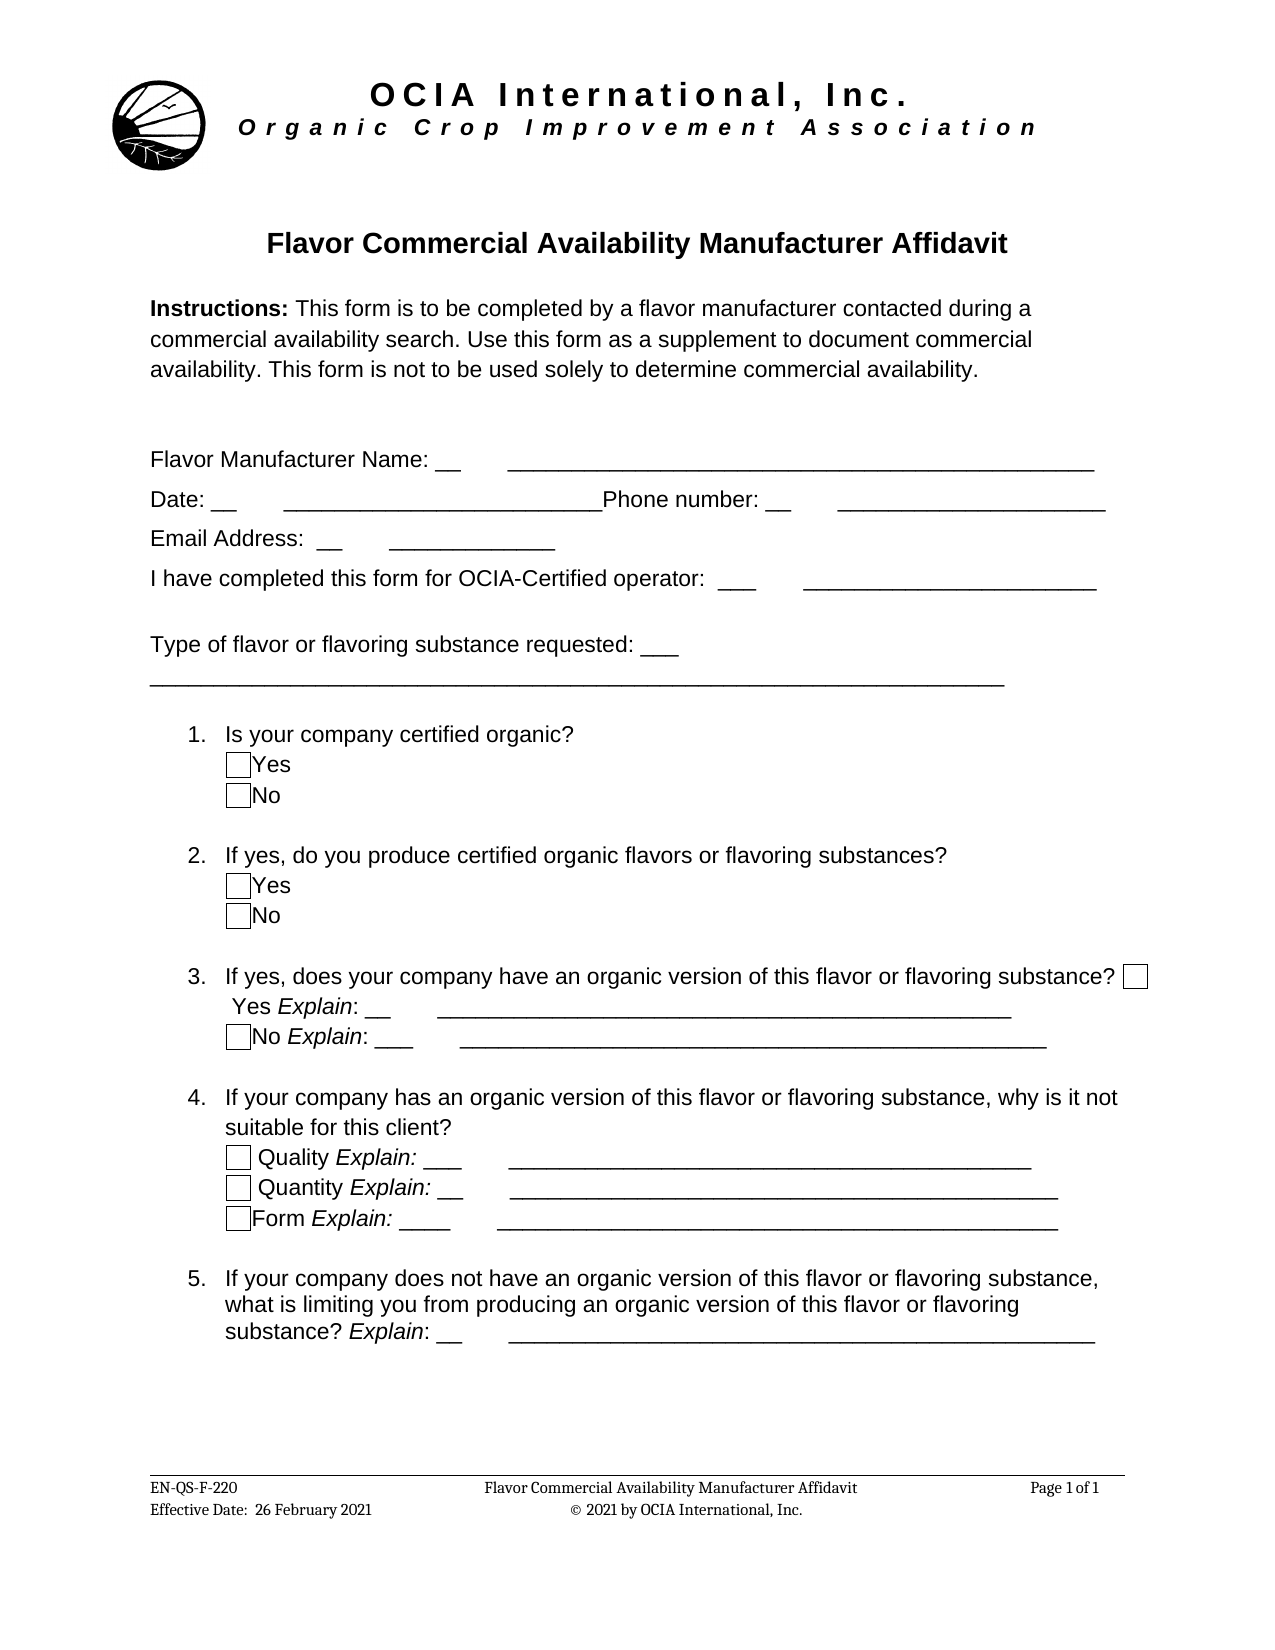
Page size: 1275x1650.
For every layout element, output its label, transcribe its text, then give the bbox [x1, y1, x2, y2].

text Date: __ _________________________Phone number: __ _____________________ [150, 486, 1125, 512]
list If your company has an organic version of this flavor or flavoring substance, why is it not suitable for this client? Quality Explain: ___ _________________________________________ Quantity Explain: __ ___________________________________________ [187, 1084, 1125, 1201]
list No [225, 782, 1125, 808]
text I have completed this form for OCIA-Certified operator: ___ _______________________ [150, 565, 1125, 591]
list Is your company certified organic? [187, 721, 1125, 748]
text Email Address: __ _____________ [150, 525, 1125, 552]
list If your company does not have an organic version of this flavor or flavoring substance, what is limiting you from producing an organic version of this flavor or flavoring substance? Explain: __ ______________________________________________ [187, 1265, 1125, 1344]
text Flavor Commercial Availability Manufacturer Affidavit [150, 227, 1125, 260]
text Flavor Manufacturer Name: __ ______________________________________________ [150, 446, 1125, 473]
text Form Explain: ____ ____________________________________________ [225, 1204, 1125, 1231]
text Instructions: This form is to be completed by a flavor manufacturer contacted during a commercial availability search. Use this form as a supplement to document commercial availability. This form is not to be used solely to determine commercial availability. [150, 295, 1125, 382]
list If yes, do you produce certified organic flavors or flavoring substances? [187, 842, 1125, 868]
text Type of flavor or flavoring substance requested: ___ ___________________________________________________________________ [150, 631, 1125, 687]
list If yes, does your company have an organic version of this flavor or flavoring substance? Yes Explain: __ _____________________________________________ No Explain: ___ ______________________________________________ [187, 963, 1125, 1050]
list Yes [225, 751, 1125, 778]
picture [104, 75, 212, 174]
list Yes [225, 872, 1125, 899]
list No [225, 902, 1125, 929]
